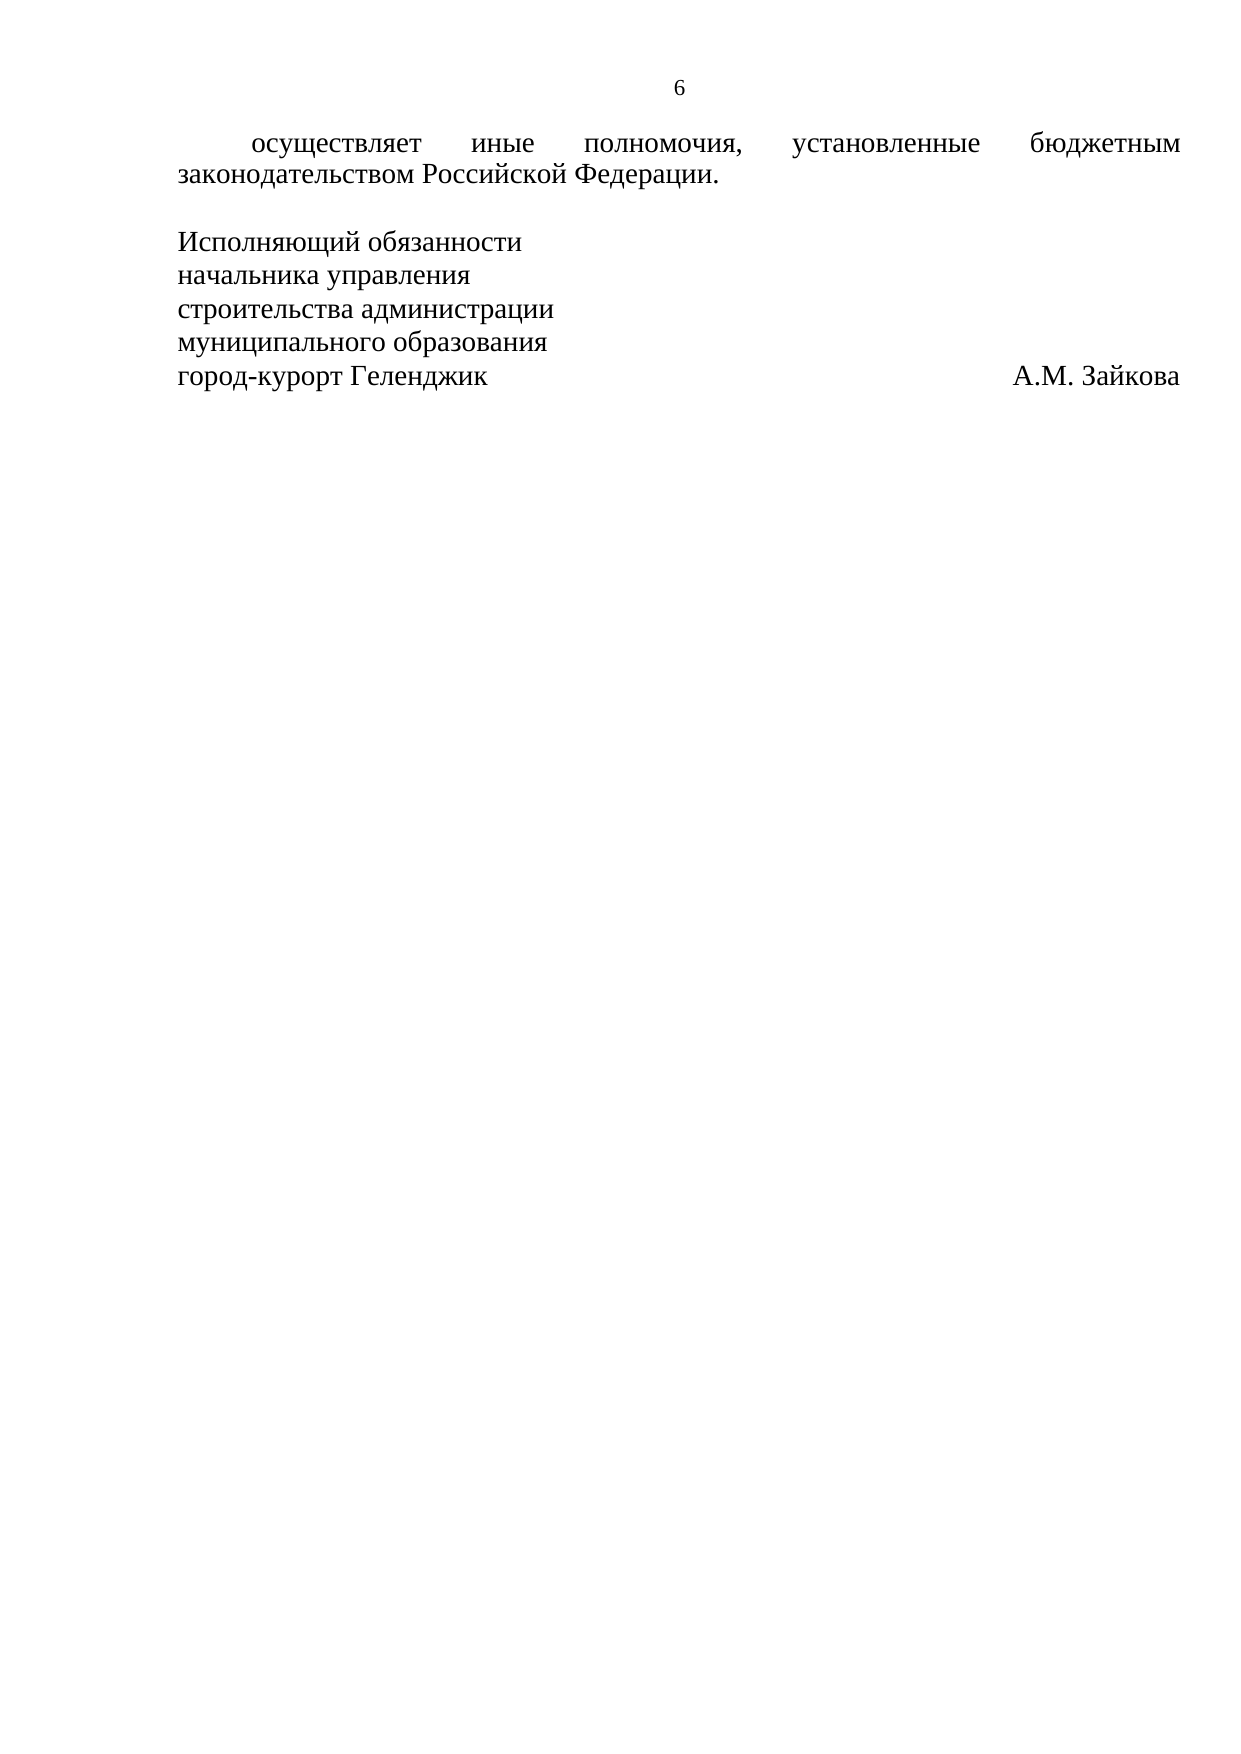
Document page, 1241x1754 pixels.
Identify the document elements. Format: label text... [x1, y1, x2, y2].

text осуществляет иные полномочия, установленные бюджетным законодательством Российской Федерации. [177, 127, 1181, 190]
text строительства администрации [177, 291, 1181, 324]
text город-курорт Геленджик А.М. Зайкова [177, 358, 1181, 391]
text муниципального образования [177, 324, 1181, 358]
text Исполняющий обязанности [177, 224, 1181, 257]
text начальника управления [177, 257, 1181, 291]
